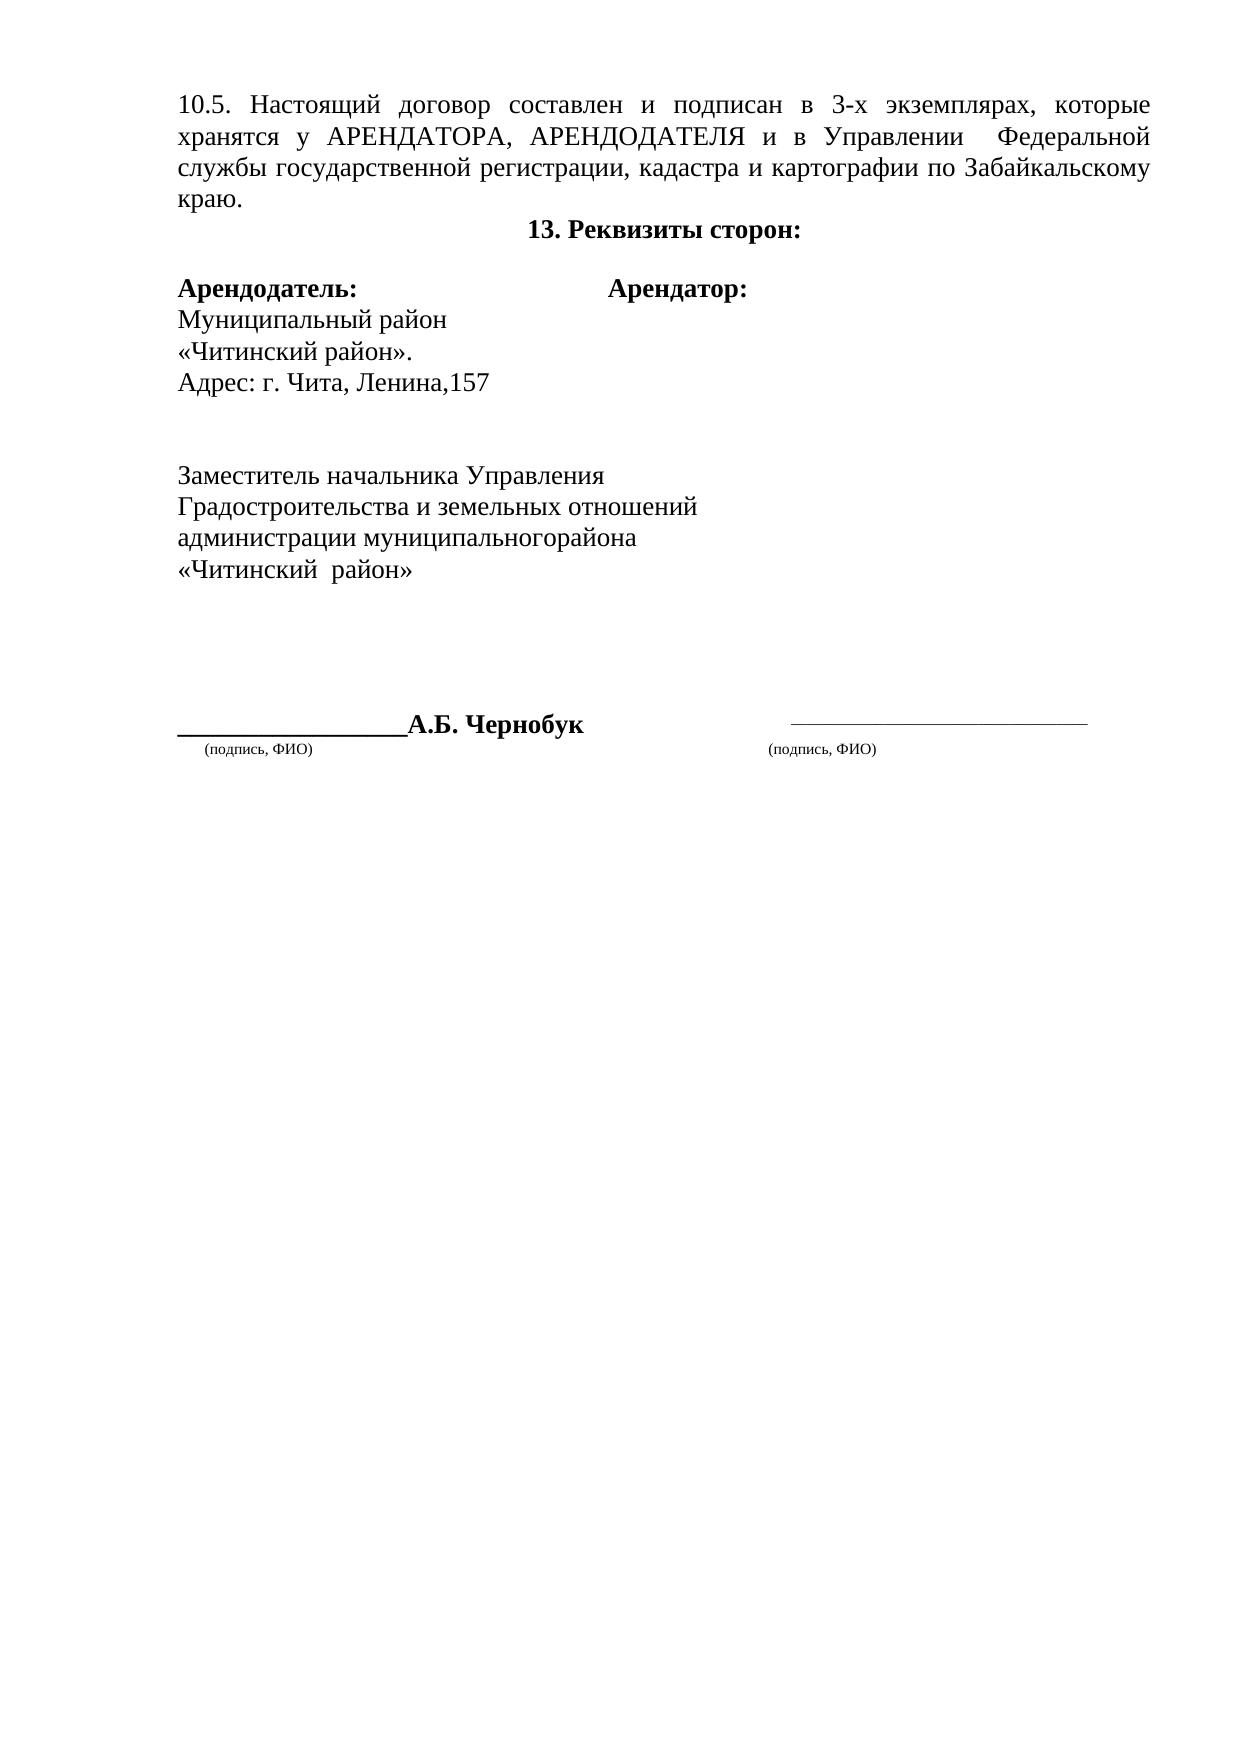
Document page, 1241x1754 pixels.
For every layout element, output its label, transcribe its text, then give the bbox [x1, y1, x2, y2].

text Градостроительства и земельных отношений [177, 490, 1152, 522]
text Заместитель начальника Управления [177, 459, 1152, 490]
text Адрес: г. Чита, Ленина,157 [177, 366, 1152, 397]
text (подпись, ФИО) (подпись, ФИО) [177, 739, 1152, 771]
text «Читинский район» [177, 553, 1152, 584]
text Арендодатель: Арендатор: [177, 272, 1152, 303]
text 13. Реквизиты сторон: [177, 213, 1152, 244]
text Муниципальный район [177, 303, 1152, 335]
text администрации муниципальногорайона [177, 522, 1152, 553]
text _________________А.Б. Чернобук ______________________________________ [177, 708, 1152, 739]
text «Читинский район». [177, 335, 1152, 366]
text 10.5. Настоящий договор составлен и подписан в 3-х экземплярах, которые хранятся у АРЕНДАТОРА, АРЕНДОДАТЕЛЯ и в Управлении Федеральной службы государственной регистрации, кадастра и картографии по Забайкальскому краю. [177, 89, 1152, 213]
